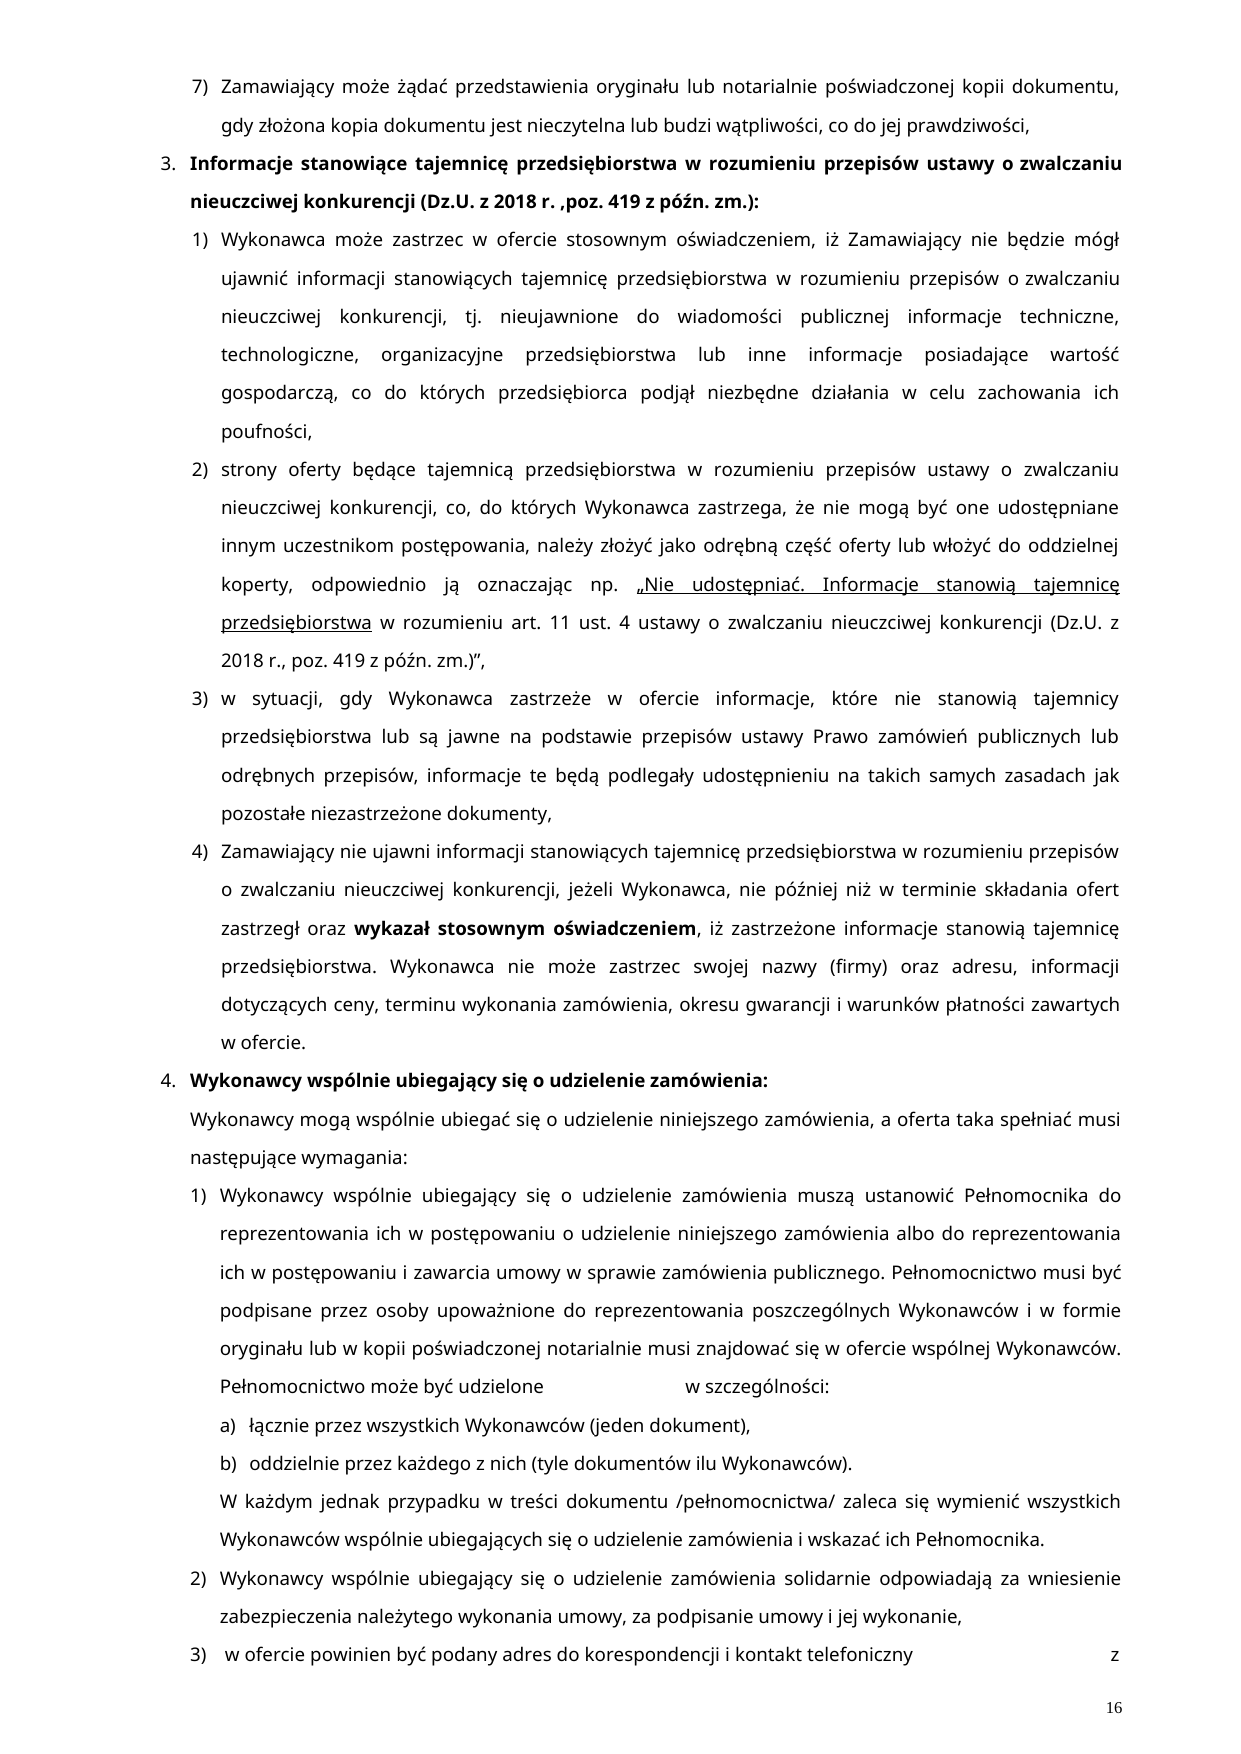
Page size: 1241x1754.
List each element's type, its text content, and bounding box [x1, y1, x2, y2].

list Wykonawca może zastrzec w ofercie stosownym oświadczeniem, iż Zamawiający nie będzie mógł ujawnić informacji stanowiących tajemnicę przedsiębiorstwa w rozumieniu przepisów o zwalczaniu nieuczciwej konkurencji, tj. nieujawnione do wiadomości publicznej informacje techniczne, technologiczne, organizacyjne przedsiębiorstwa lub inne informacje posiadające wartość gospodarczą, co do których przedsiębiorca podjął niezbędne działania w celu zachowania ich poufności, [192, 227, 1120, 443]
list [190, 1641, 1122, 1667]
list Zamawiający nie ujawni informacji stanowiących tajemnicę przedsiębiorstwa w rozumieniu przepisów o zwalczaniu nieuczciwej konkurencji, jeżeli Wykonawca, nie później niż w terminie składania ofert zastrzegł oraz wykazał stosownym oświadczeniem, iż zastrzeżone informacje stanowią tajemnicę przedsiębiorstwa. Wykonawca nie może zastrzec swojej nazwy (firmy) oraz adresu, informacji dotyczących ceny, terminu wykonania zamówienia, okresu gwarancji i warunków płatności zawartych w ofercie. [192, 838, 1120, 1055]
list Zamawiający może żądać przedstawienia oryginału lub notarialnie poświadczonej kopii dokumentu, gdy złożona kopia dokumentu jest nieczytelna lub budzi wątpliwości, co do jej prawdziwości, [192, 74, 1120, 138]
text W każdym jednak przypadku w treści dokumentu /pełnomocnictwa/ zaleca się wymienić wszystkich Wykonawców wspólnie ubiegających się o udzielenie zamówienia i wskazać ich Pełnomocnika. [219, 1488, 1122, 1552]
list Wykonawcy wspólnie ubiegający się o udzielenie zamówienia muszą ustanowić Pełnomocnika do reprezentowania ich w postępowaniu o udzielenie niniejszego zamówienia albo do reprezentowania ich w postępowaniu i zawarcia umowy w sprawie zamówienia publicznego. Pełnomocnictwo musi być podpisane przez osoby upoważnione do reprezentowania poszczególnych Wykonawców i w formie oryginału lub w kopii poświadczonej notarialnie musi znajdować się w ofercie wspólnej Wykonawców. Pełnomocnictwo może być udzielone w szczególności: [190, 1182, 1122, 1399]
list łącznie przez wszystkich Wykonawców (jeden dokument), [219, 1412, 1122, 1437]
text Wykonawcy mogą wspólnie ubiegać się o udzielenie niniejszego zamówienia, a oferta taka spełniać musi następujące wymagania: [190, 1106, 1122, 1170]
list Wykonawcy wspólnie ubiegający się o udzielenie zamówienia: [160, 1068, 1122, 1093]
list strony oferty będące tajemnicą przedsiębiorstwa w rozumieniu przepisów ustawy o zwalczaniu nieuczciwej konkurencji, co, do których Wykonawca zastrzega, że nie mogą być one udostępniane innym uczestnikom postępowania, należy złożyć jako odrębną część oferty lub włożyć do oddzielnej koperty, odpowiednio ją oznaczając np. „Nie udostępniać. Informacje stanowią tajemnicę przedsiębiorstwa w rozumieniu art. 11 ust. 4 ustawy o zwalczaniu nieuczciwej konkurencji (Dz.U. z 2018 r., poz. 419 z późn. zm.)”, [192, 456, 1120, 673]
list Informacje stanowiące tajemnicę przedsiębiorstwa w rozumieniu przepisów ustawy o zwalczaniu nieuczciwej konkurencji (Dz.U. z 2018 r. ,poz. 419 z późn. zm.): [160, 150, 1122, 214]
list Wykonawcy wspólnie ubiegający się o udzielenie zamówienia solidarnie odpowiadają za wniesienie zabezpieczenia należytego wykonania umowy, za podpisanie umowy i jej wykonanie, [190, 1565, 1122, 1628]
list oddzielnie przez każdego z nich (tyle dokumentów ilu Wykonawców). [219, 1450, 1122, 1476]
list w sytuacji, gdy Wykonawca zastrzeże w ofercie informacje, które nie stanowią tajemnicy przedsiębiorstwa lub są jawne na podstawie przepisów ustawy Prawo zamówień publicznych lub odrębnych przepisów, informacje te będą podlegały udostępnieniu na takich samych zasadach jak pozostałe niezastrzeżone dokumenty, [192, 686, 1120, 826]
